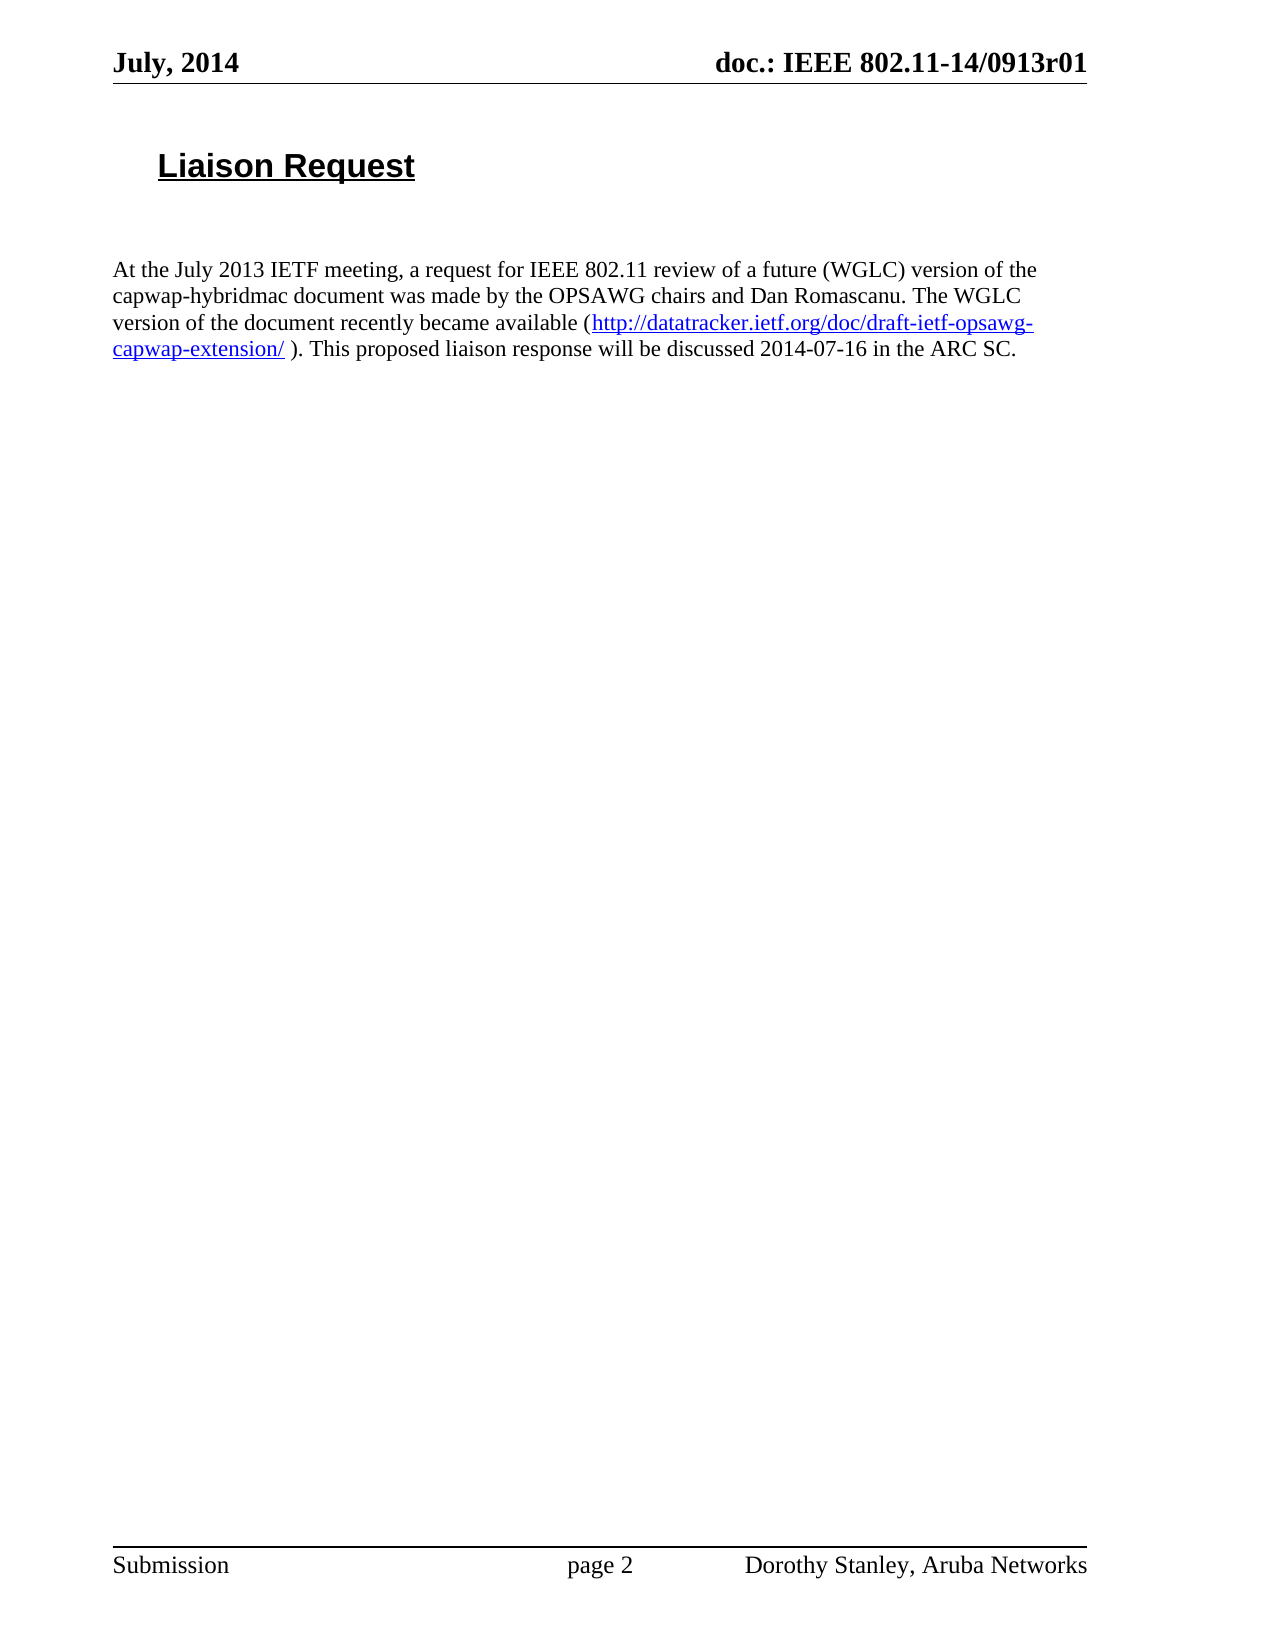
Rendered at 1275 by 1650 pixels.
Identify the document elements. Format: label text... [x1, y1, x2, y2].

subtitle Liaison Request [157, 146, 1087, 184]
text At the July 2013 IETF meeting, a request for IEEE 802.11 review of a future (WGLC) version of the capwap-hybridmac document was made by the OPSAWG chairs and Dan Romascanu. The WGLC version of the document recently became available (http://datatracker.ietf.org/doc/draft-ietf-opsawg-capwap-extension/ ). This proposed liaison response will be discussed 2014-07-16 in the ARC SC. Liaison Response: [112, 256, 1087, 361]
